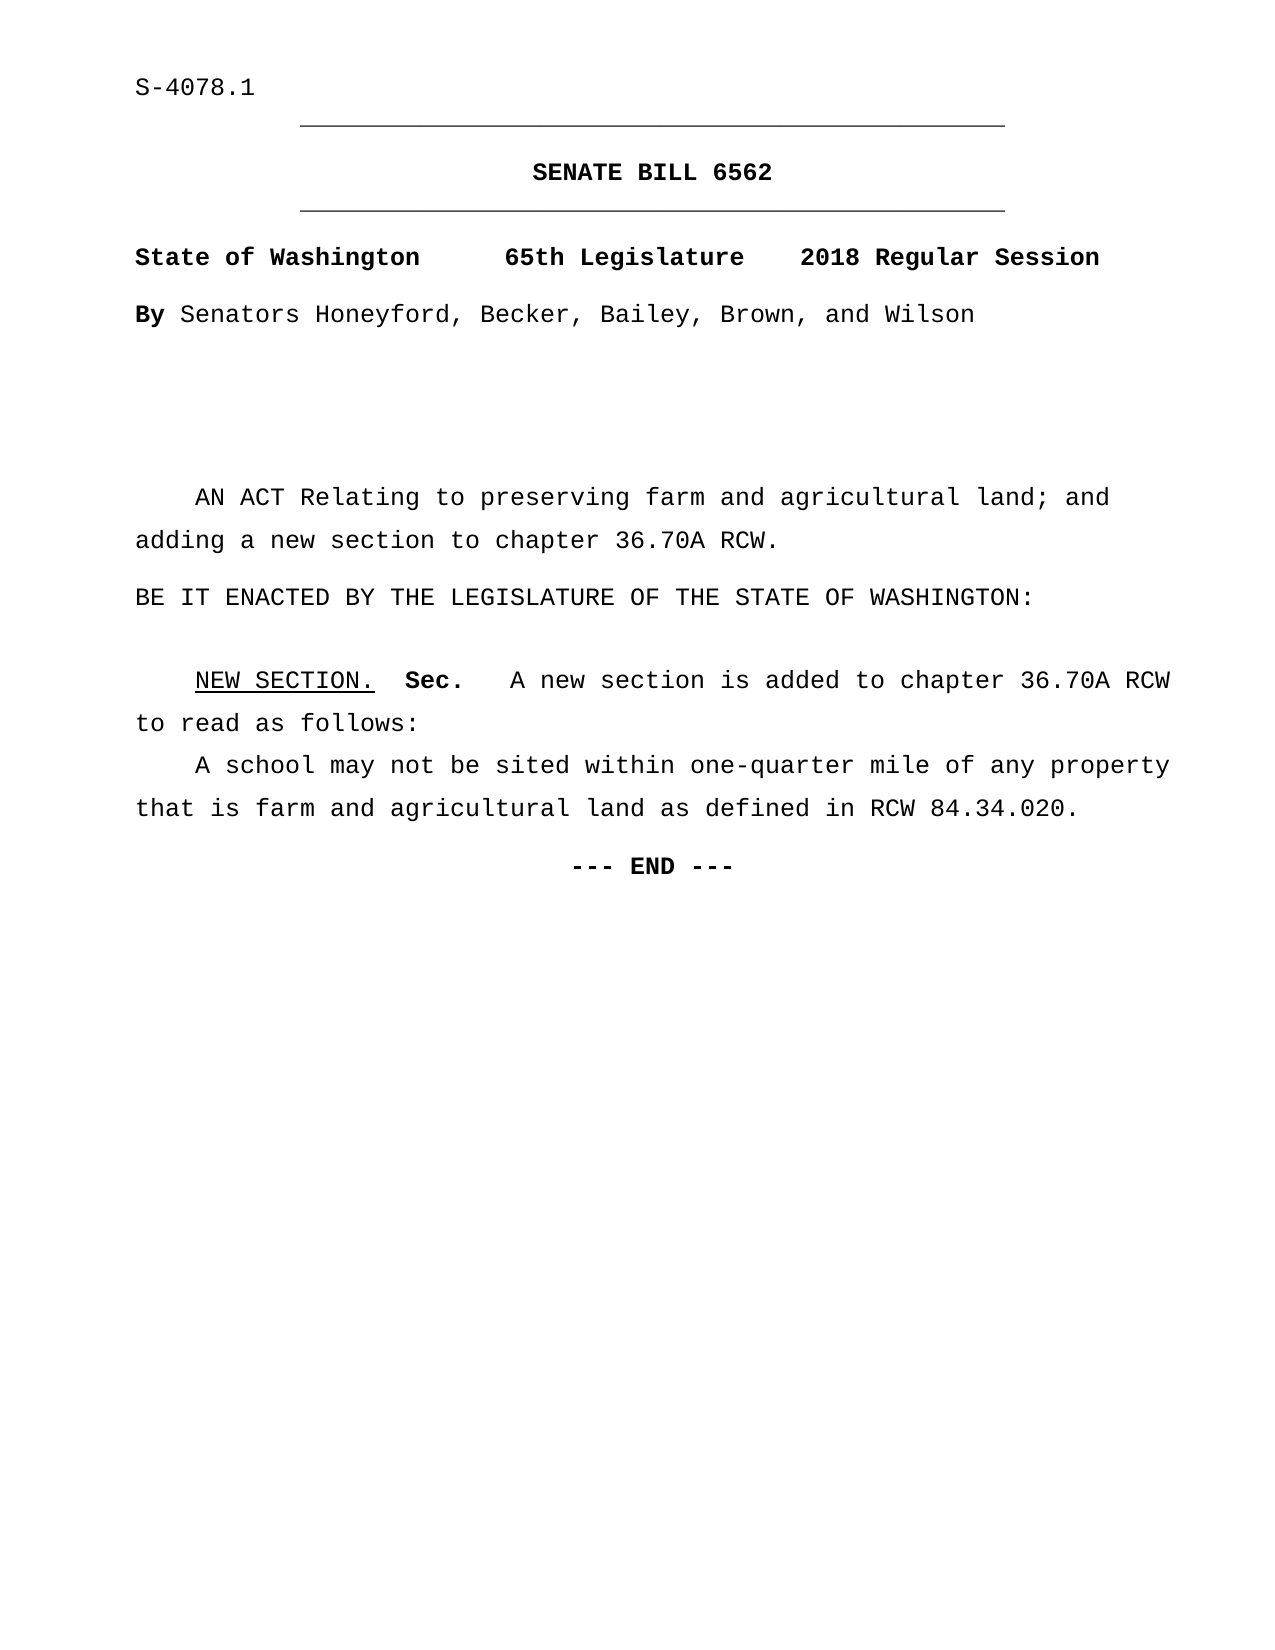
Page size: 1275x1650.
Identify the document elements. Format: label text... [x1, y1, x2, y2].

text BE IT ENACTED BY THE LEGISLATURE OF THE STATE OF WASHINGTON: [135, 585, 1170, 613]
text State of Washington 65th Legislature 2018 Regular Session [135, 245, 1170, 273]
text A school may not be sited within one-quarter mile of any property that is farm and agricultural land as defined in RCW 84.34.020. [135, 740, 1170, 825]
text NEW SECTION. Sec. A new section is added to chapter 36.70A RCW to read as follows: [135, 655, 1170, 740]
text SENATE BILL 6562 [135, 160, 1170, 188]
text S-4078.1 [135, 75, 1170, 103]
text --- END --- [135, 853, 1170, 882]
text AN ACT Relating to preserving farm and agricultural land; and adding a new section to chapter 36.70A RCW. [135, 472, 1170, 557]
text _______________________________________________ [135, 188, 1170, 217]
text _______________________________________________ [135, 103, 1170, 132]
text By Senators Honeyford, Becker, Bailey, Brown, and Wilson [135, 302, 1170, 330]
